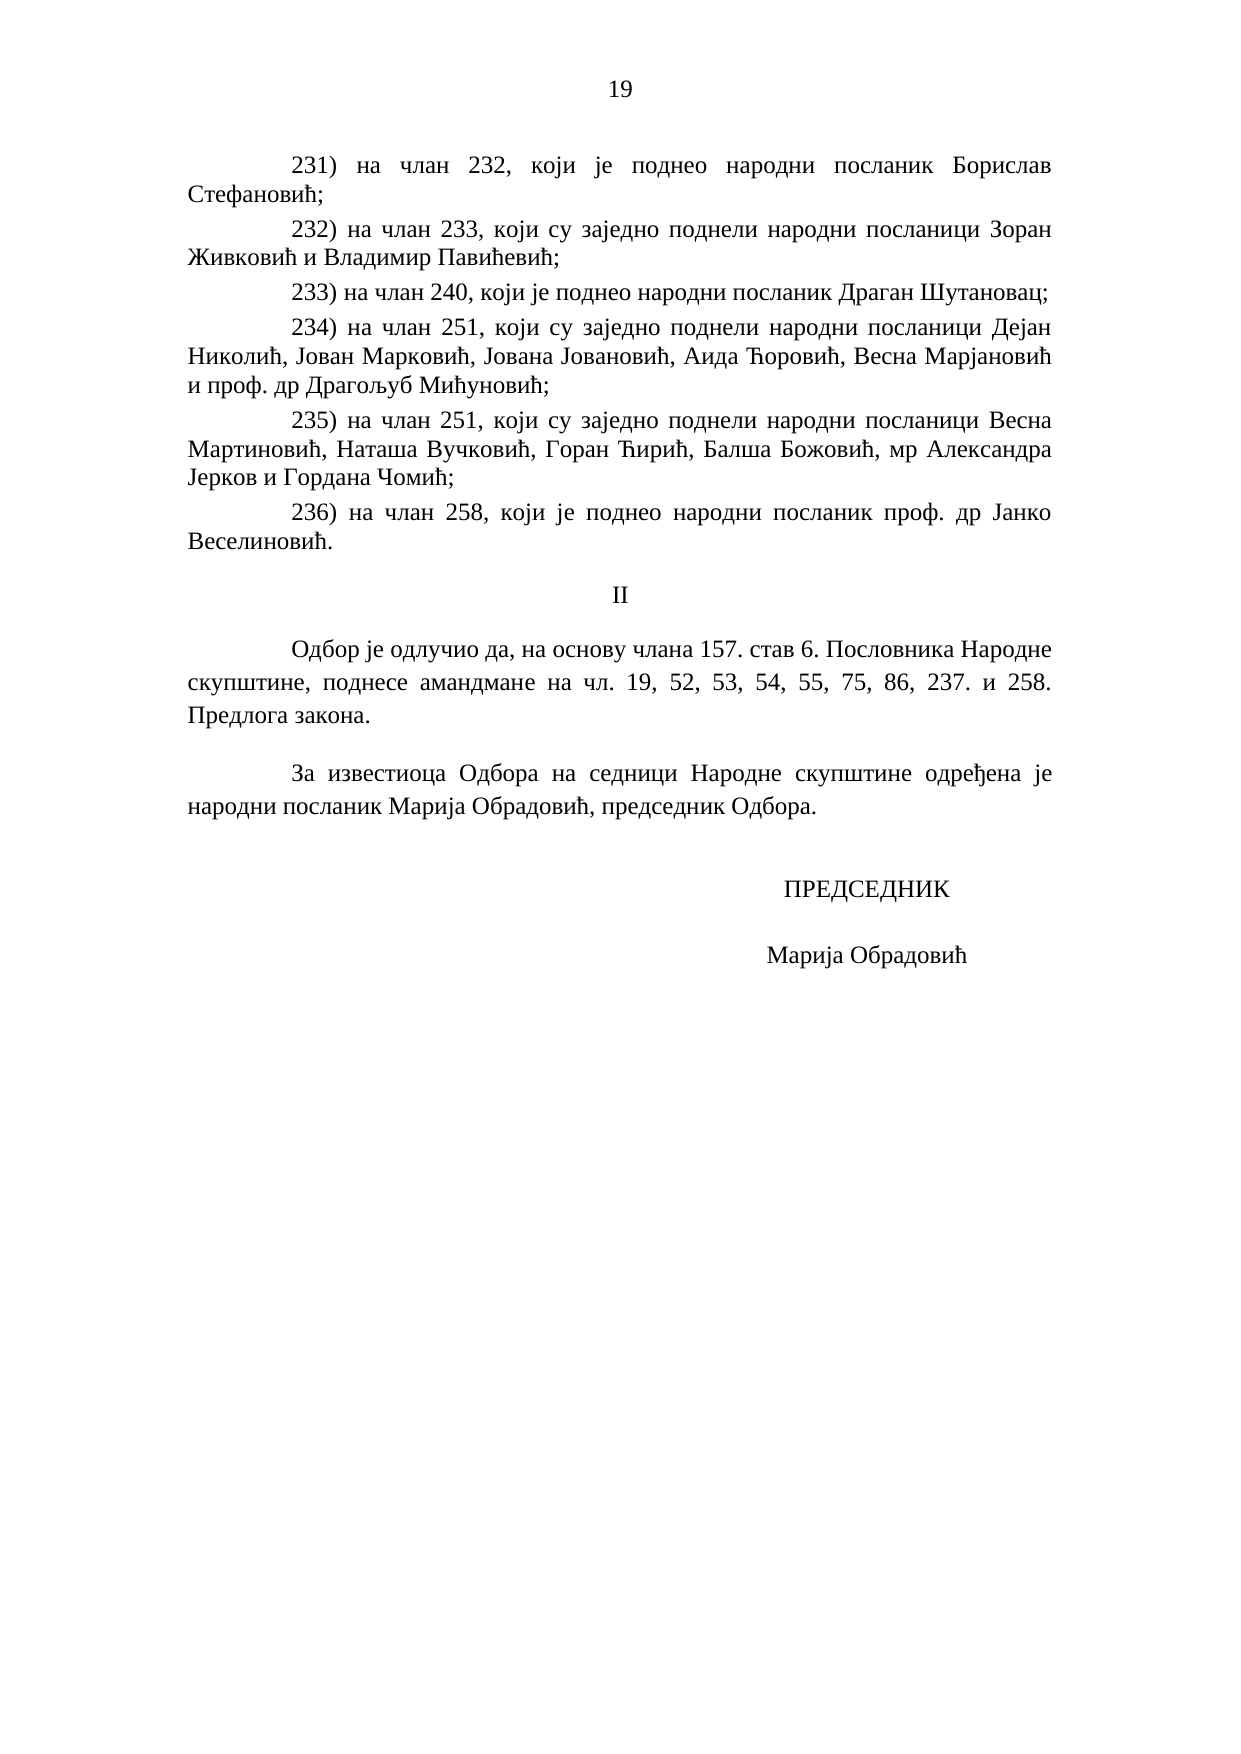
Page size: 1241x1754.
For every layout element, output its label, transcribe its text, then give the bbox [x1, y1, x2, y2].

text ПРЕДСЕДНИК [187, 874, 1053, 903]
list на члан 251, који су заједно поднели народни посланици Дејан Николић, Јован Марковић, Јована Јовановић, Аида Ћоровић, Весна Марјановић и проф. др Драгољуб Мићуновић; [187, 312, 1053, 399]
text Марија Обрадовић [187, 940, 1053, 969]
list на члан 240, који је поднео народни посланик Драган Шутановац; [187, 277, 1053, 306]
list на члан 258, који је поднео народни посланик проф. др Јанко Веселиновић. [187, 497, 1053, 555]
list на члан 251, који су заједно поднели народни посланици Весна Мартиновић, Наташа Вучковић, Горан Ћирић, Балша Божовић, мр Александра Јерков и Гордана Чомић; [187, 405, 1053, 491]
list на члан 233, који су заједно поднели народни посланици Зоран Живковић и Владимир Павићевић; [187, 214, 1053, 271]
list на члан 232, који је поднео народни посланик Борислав Стефановић; [187, 150, 1053, 207]
text II [187, 580, 1053, 609]
text Одбор је одлучио да, на основу члана 157. став 6. Пословника Народне скупштине, поднесе амандманe на чл. 19, 52, 53, 54, 55, 75, 86, 237. и 258. Предлога закона. [187, 634, 1053, 728]
text За известиоца Одбора на седници Народне скупштине одређена је народни посланик Марија Обрадовић, председник Одбора. [187, 758, 1053, 819]
